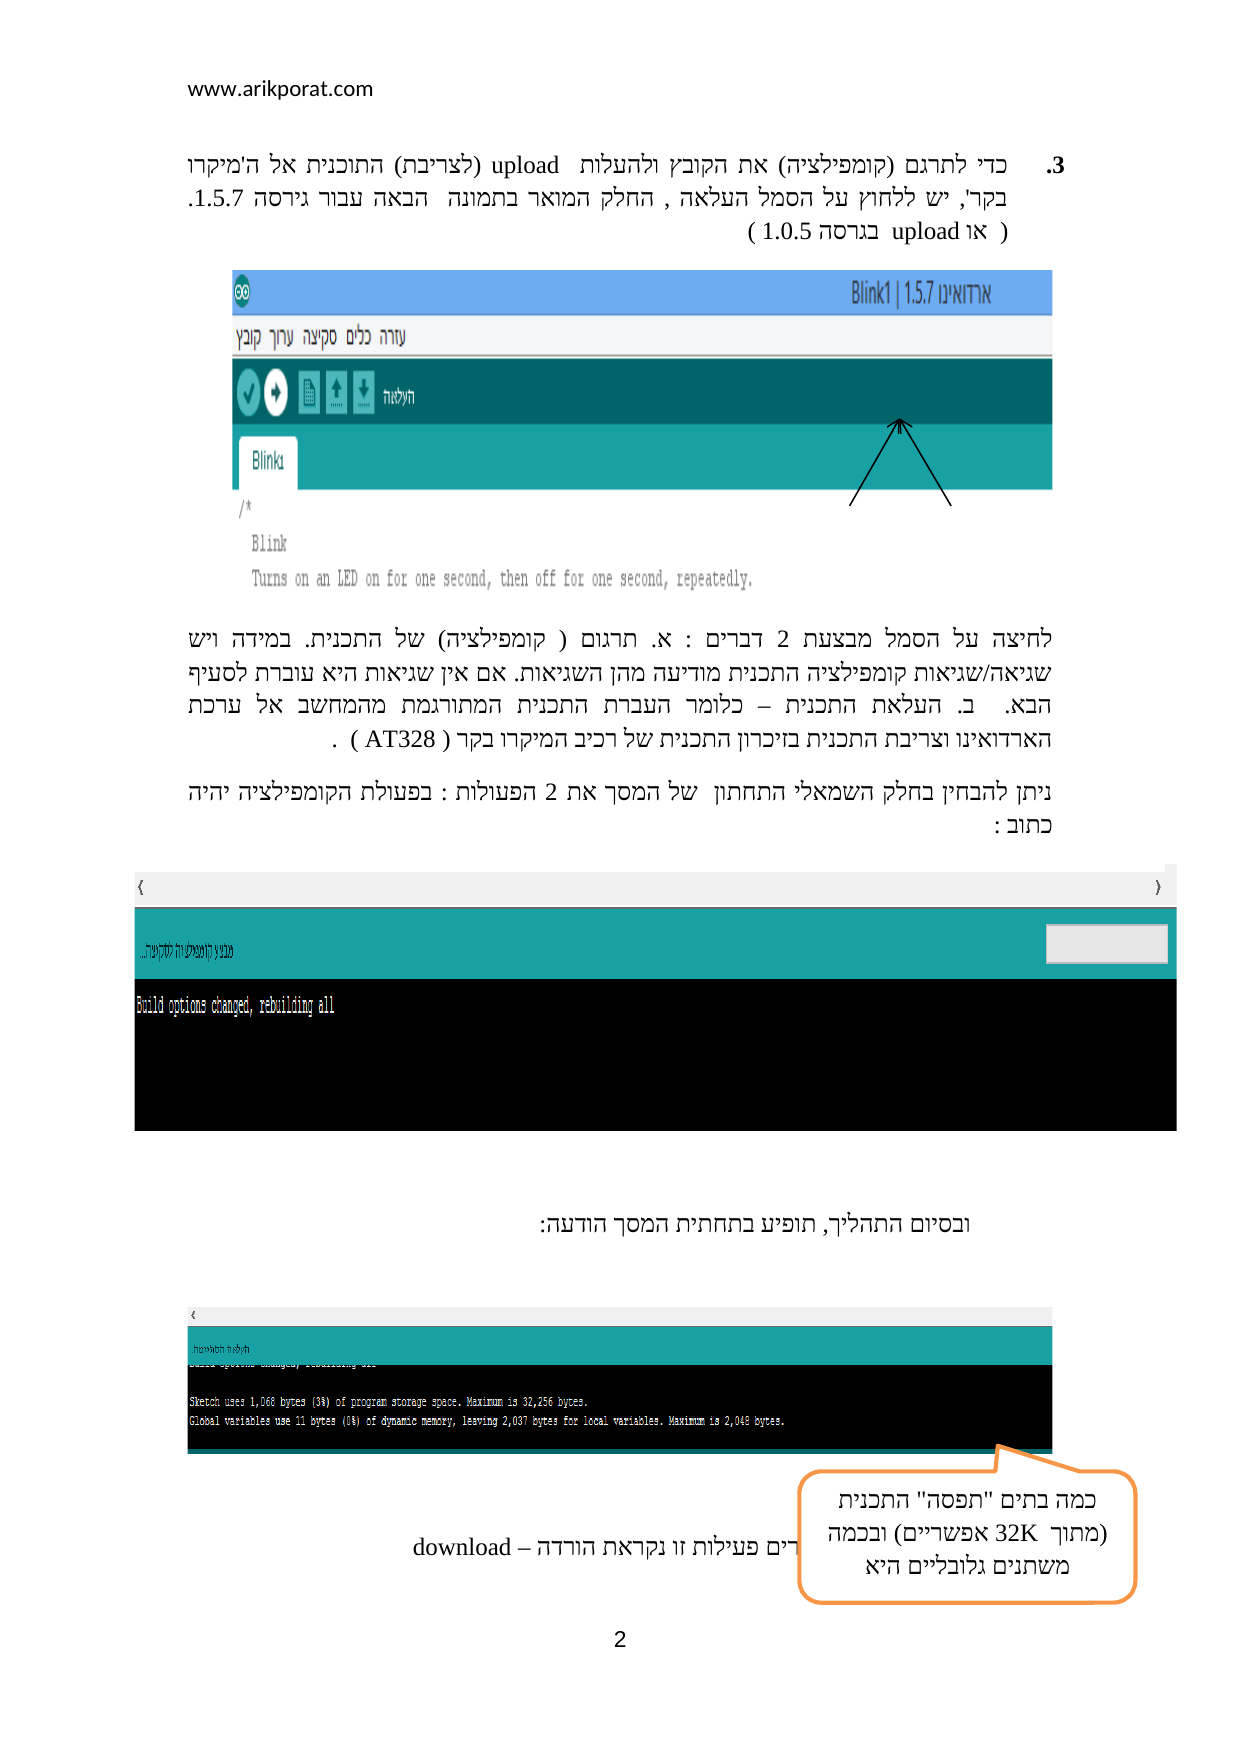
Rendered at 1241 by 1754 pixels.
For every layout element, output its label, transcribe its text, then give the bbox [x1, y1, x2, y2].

list ובסיום התהליך, תופיע בתחתית המסך הודעה: [187, 1209, 971, 1238]
text ניתן להבחין בחלק השמאלי התחתון של המסך את 2 הפעולות : בפעולת הקומפילציה יהיה כתוב : [187, 777, 1053, 839]
text לחיצה על הסמל מבצעת 2 דברים : א. תרגום ( קומפילציה) של התכנית. במידה ויש שגיאה/שגיאות קומפילציה התכנית מודיעה מהן השגיאות. אם אין שגיאות היא עוברת לסעיף הבא. ב. העלאת התכנית – כלומר העברת התכנית המתורגמת מהמחשב אל ערכת הארדואינו וצריבת התכנית בזיכרון התכנית של רכיב המיקרו בקר ( AT328 ) . [187, 624, 1053, 752]
picture [232, 270, 1053, 600]
picture [187, 1295, 1053, 1454]
list כדי לתרגם (קומפילציה) את הקובץ ולהעלות upload (לצריבת) התוכנית אל ה'מיקרו בקר', יש ללחוץ על הסמל העלאה , החלק המואר בתמונה הבאה עבור גירסה 1.5.7. ( או upload בגרסה 1.0.5 ) [187, 150, 1046, 245]
picture [134, 864, 1177, 1131]
text הערה – בחלק מהמיקרו בקרים פעילות זו נקראת הורדה – download [187, 1532, 797, 1561]
